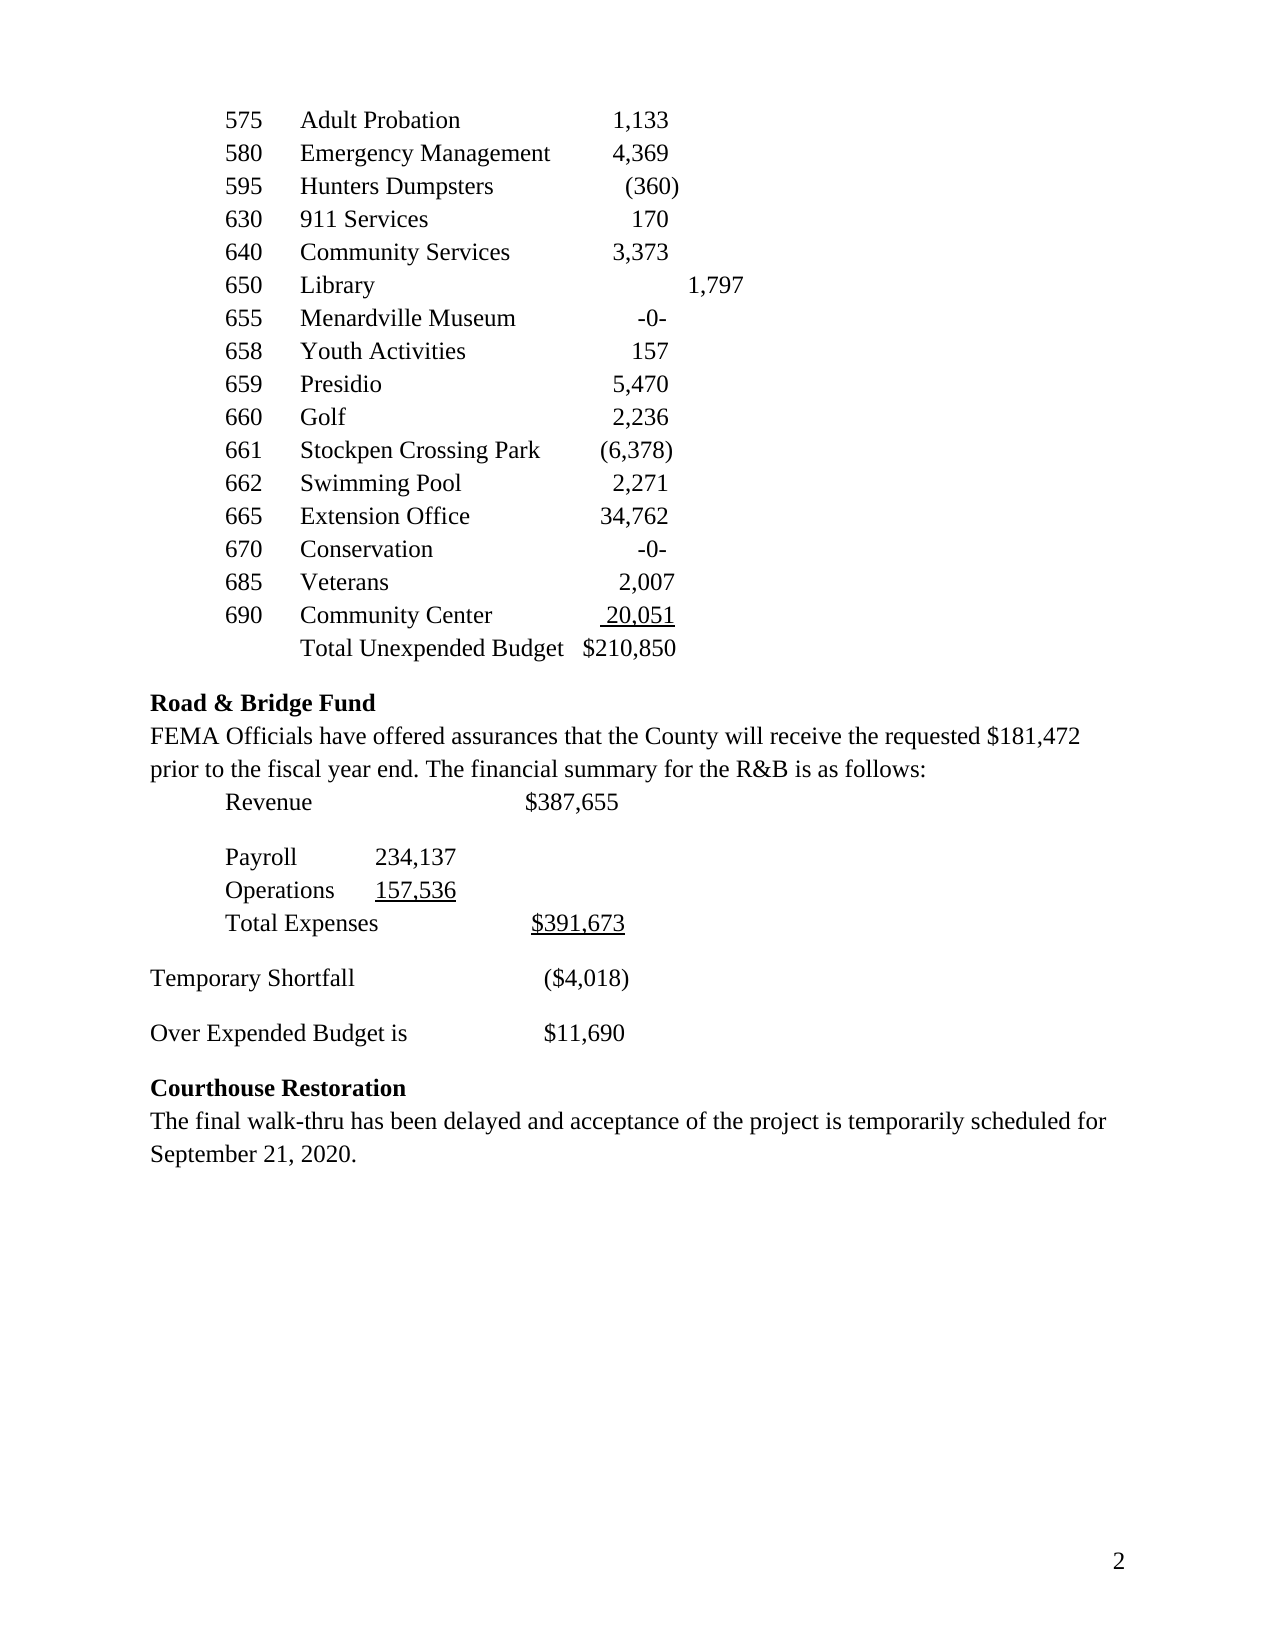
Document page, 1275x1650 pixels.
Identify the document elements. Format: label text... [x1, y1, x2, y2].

text 659 Presidio 5,470 [150, 369, 1125, 398]
text Over Expended Budget is $11,690 [150, 1018, 1125, 1047]
text 670 Conservation -0- [150, 534, 1125, 563]
text Road & Bridge Fund [150, 688, 1125, 717]
text Operations 157,536 [150, 875, 1125, 904]
text FEMA Officials have offered assurances that the County will receive the requested $181,472 prior to the fiscal year end. The financial summary for the R&B is as follows: [150, 721, 1125, 783]
text Total Unexpended Budget $210,850 [150, 633, 1125, 662]
text Payroll 234,137 [150, 842, 1125, 871]
text 580 Emergency Management 4,369 [150, 138, 1125, 167]
text 662 Swimming Pool 2,271 [150, 468, 1125, 497]
text 658 Youth Activities 157 [150, 336, 1125, 365]
text 650 Library 1,797 [150, 270, 1125, 299]
text Revenue $387,655 [150, 787, 1125, 816]
text 640 Community Services 3,373 [150, 237, 1125, 266]
text 685 Veterans 2,007 [150, 567, 1125, 596]
text 655 Menardville Museum -0- [150, 303, 1125, 332]
text Temporary Shortfall ($4,018) [150, 963, 1125, 992]
text Courthouse Restoration [150, 1073, 1125, 1102]
text The final walk-thru has been delayed and acceptance of the project is temporarily scheduled for September 21, 2020. [150, 1106, 1125, 1168]
text 660 Golf 2,236 [150, 402, 1125, 431]
text 595 Hunters Dumpsters (360) [150, 171, 1125, 200]
text 630 911 Services 170 [150, 204, 1125, 233]
text 575 Adult Probation 1,133 [150, 105, 1125, 134]
text 665 Extension Office 34,762 [150, 501, 1125, 530]
text 690 Community Center 20,051 [150, 600, 1125, 629]
text 661 Stockpen Crossing Park (6,378) [150, 435, 1125, 464]
text Total Expenses $391,673 [150, 908, 1125, 937]
